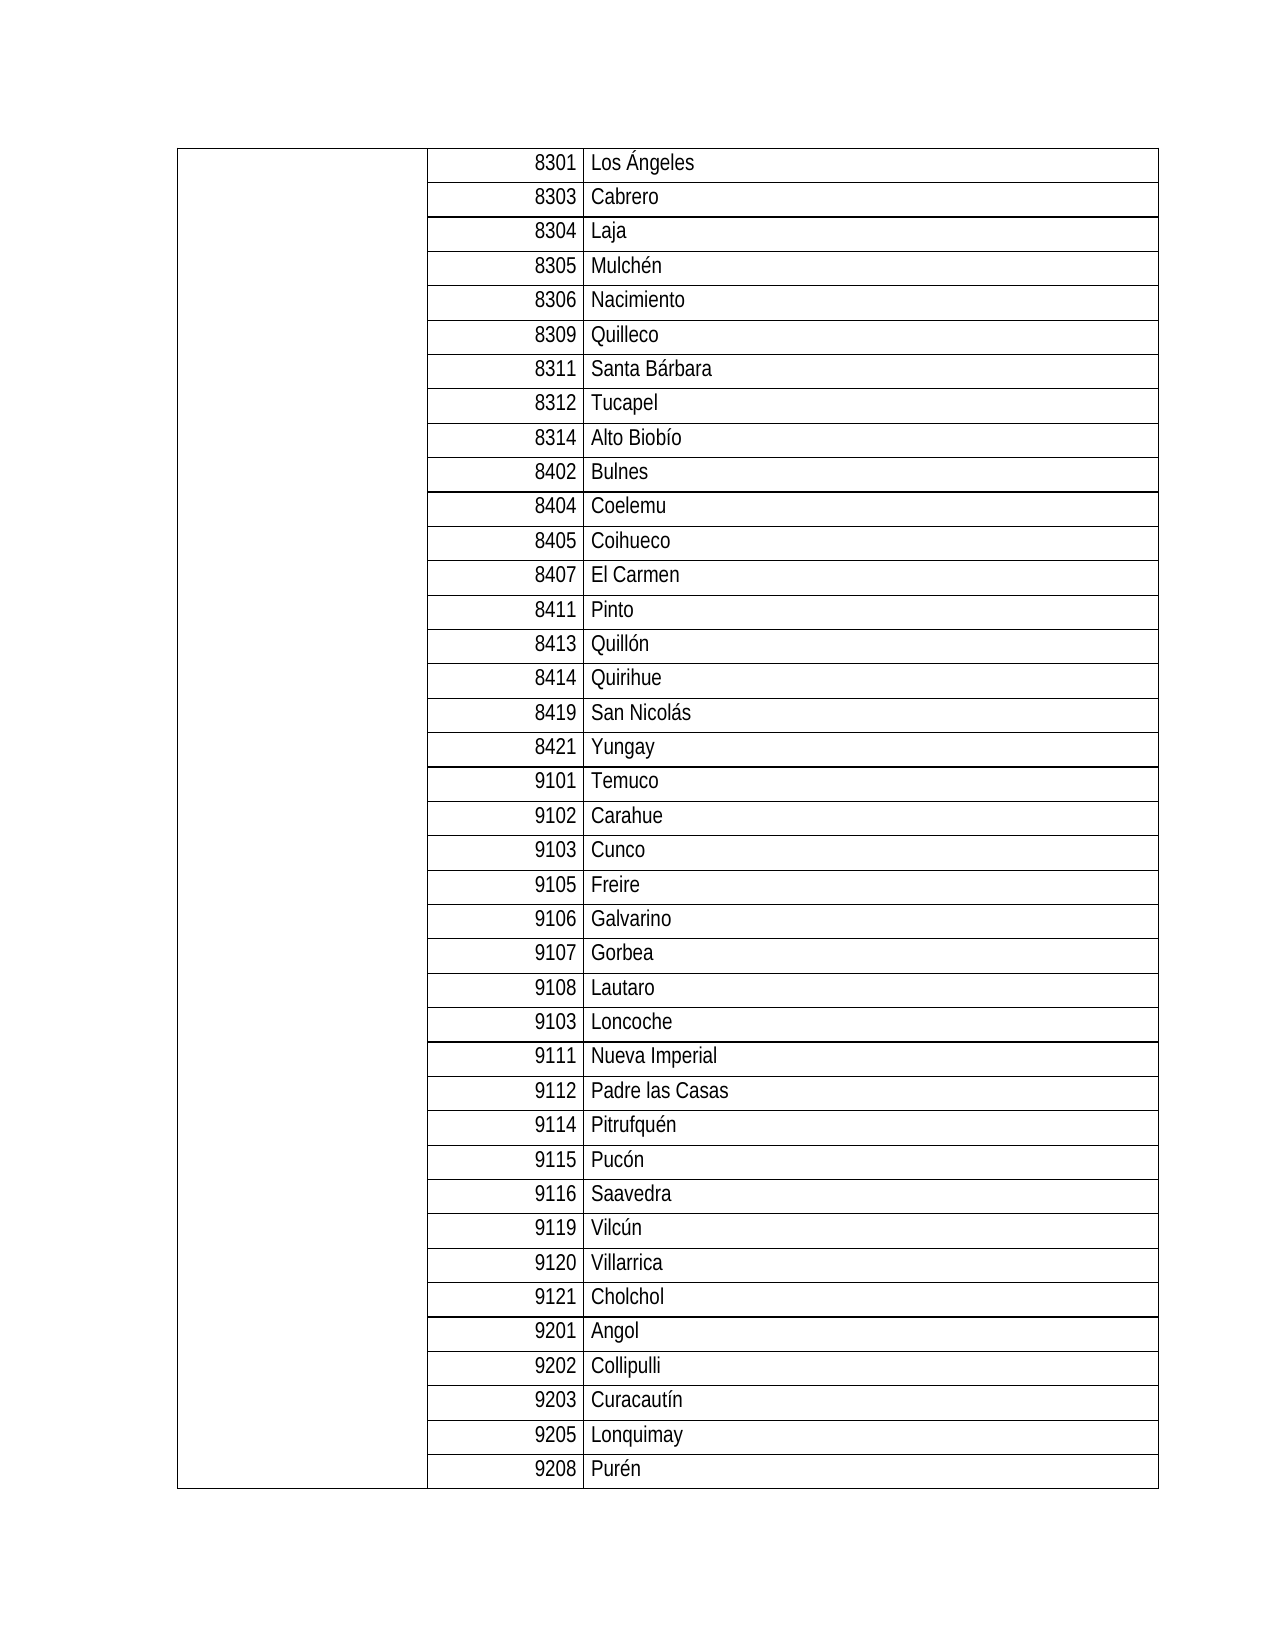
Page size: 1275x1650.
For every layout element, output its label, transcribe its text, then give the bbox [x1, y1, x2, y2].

table_cell Angol [584, 1318, 1158, 1351]
table_cell Nueva Imperial [584, 1043, 1158, 1076]
table_cell 8402 [428, 458, 583, 491]
table_cell Collipulli [584, 1352, 1158, 1385]
table_cell Cabrero [584, 183, 1158, 216]
table_cell Carahue [584, 802, 1158, 835]
table_cell 9114 [428, 1111, 583, 1144]
table_cell 9101 [428, 768, 583, 801]
table_cell Quirihue [584, 664, 1158, 698]
table_cell 8413 [428, 630, 583, 663]
table_cell 9205 [428, 1421, 583, 1454]
table_cell 8411 [428, 596, 583, 629]
table_cell Pitrufquén [584, 1111, 1158, 1144]
table_cell 9103 [428, 1008, 583, 1041]
table_cell 8407 [428, 561, 583, 594]
table_cell 9106 [428, 905, 583, 938]
table_cell Laja [584, 218, 1158, 251]
table_cell Santa Bárbara [584, 355, 1158, 388]
table_cell 8306 [428, 286, 583, 319]
table_cell Alto Biobío [584, 424, 1158, 457]
table_cell Temuco [584, 768, 1158, 801]
table_cell Quilleco [584, 321, 1158, 354]
table_cell 9112 [428, 1077, 583, 1110]
table_cell 9119 [428, 1214, 583, 1248]
table_cell 8421 [428, 733, 583, 766]
table_cell 8303 [428, 183, 583, 216]
table_cell 8301 [428, 149, 583, 182]
table_cell 9121 [428, 1283, 583, 1316]
table_cell Freire [584, 871, 1158, 904]
table_cell 8404 [428, 493, 583, 526]
table_cell 9105 [428, 871, 583, 904]
table_cell Gorbea [584, 939, 1158, 973]
table_cell Cholchol [584, 1283, 1158, 1316]
table_cell 9115 [428, 1146, 583, 1179]
table_cell Lonquimay [584, 1421, 1158, 1454]
table_cell Vilcún [584, 1214, 1158, 1248]
table_cell Tucapel [584, 389, 1158, 423]
table_cell 8405 [428, 527, 583, 560]
table_cell Lautaro [584, 974, 1158, 1007]
table_cell Nacimiento [584, 286, 1158, 319]
table_cell Mulchén [584, 252, 1158, 285]
table_cell Loncoche [584, 1008, 1158, 1041]
table_cell 9203 [428, 1386, 583, 1419]
table_cell Purén [584, 1455, 1158, 1488]
table_cell 9107 [428, 939, 583, 973]
table_cell 8309 [428, 321, 583, 354]
table_cell Quillón [584, 630, 1158, 663]
table_cell 9111 [428, 1043, 583, 1076]
table_cell Yungay [584, 733, 1158, 766]
table_cell El Carmen [584, 561, 1158, 594]
table_cell 8314 [428, 424, 583, 457]
table_cell Cunco [584, 836, 1158, 869]
table_cell Bulnes [584, 458, 1158, 491]
table_cell Pinto [584, 596, 1158, 629]
table_cell San Nicolás [584, 699, 1158, 732]
table_cell 9120 [428, 1249, 583, 1282]
table_cell Pucón [584, 1146, 1158, 1179]
table_cell Saavedra [584, 1180, 1158, 1213]
table_cell 9201 [428, 1318, 583, 1351]
table_cell Padre las Casas [584, 1077, 1158, 1110]
table_cell 8414 [428, 664, 583, 698]
table_cell 9108 [428, 974, 583, 1007]
table_cell Coihueco [584, 527, 1158, 560]
table_cell 8305 [428, 252, 583, 285]
table_cell Los Ángeles [584, 149, 1158, 182]
table_cell 8304 [428, 218, 583, 251]
table_cell 9103 [428, 836, 583, 869]
table_cell 8312 [428, 389, 583, 423]
table_cell 8311 [428, 355, 583, 388]
table_cell 9116 [428, 1180, 583, 1213]
table_cell Villarrica [584, 1249, 1158, 1282]
table_cell Coelemu [584, 493, 1158, 526]
table_cell 9208 [428, 1455, 583, 1488]
table_cell 8419 [428, 699, 583, 732]
table_cell Galvarino [584, 905, 1158, 938]
table_cell 9102 [428, 802, 583, 835]
table_cell Curacautín [584, 1386, 1158, 1419]
table_cell 9202 [428, 1352, 583, 1385]
